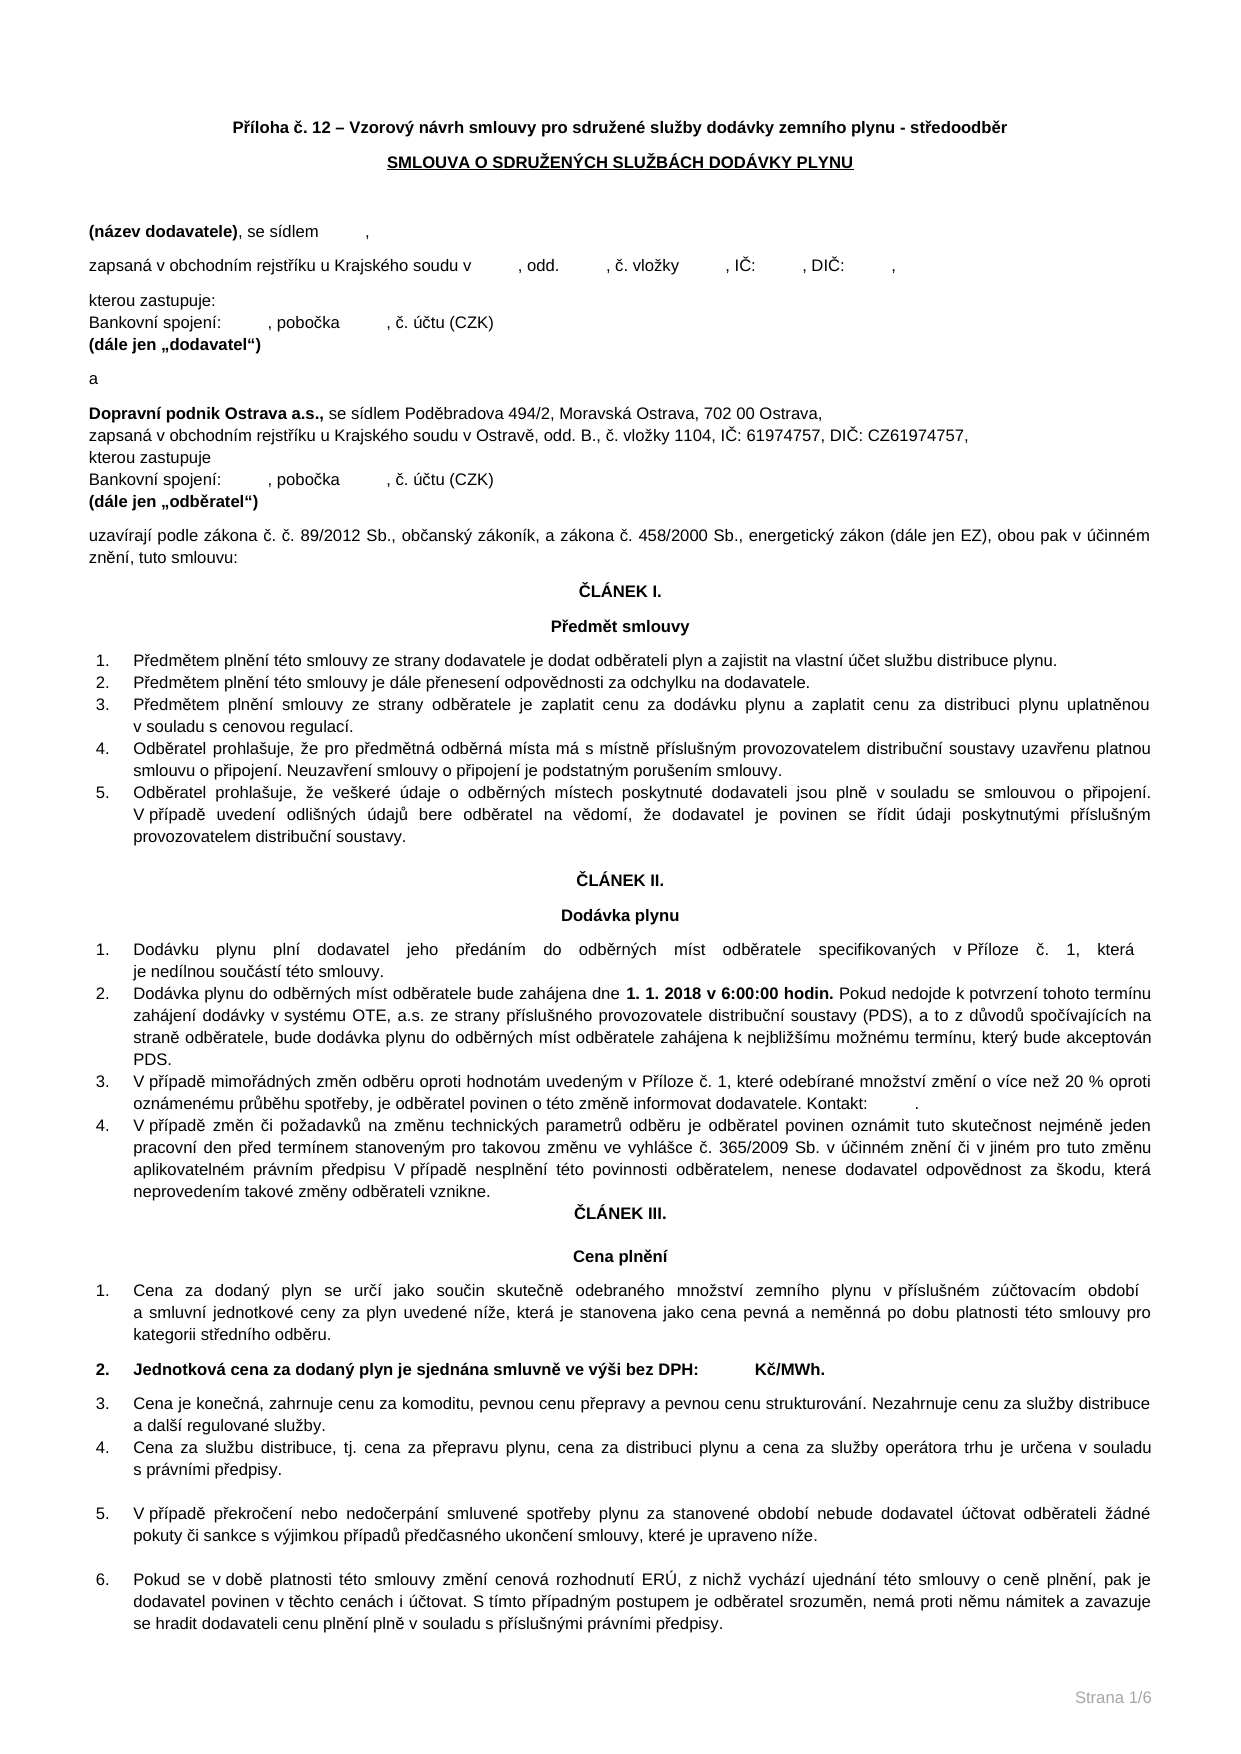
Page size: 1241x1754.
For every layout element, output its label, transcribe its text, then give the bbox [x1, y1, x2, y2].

list Odběratel prohlašuje, že pro předmětná odběrná místa má s místně příslušným provozovatelem distribuční soustavy uzavřenu platnou smlouvu o připojení. Neuzavření smlouvy o připojení je podstatným porušením smlouvy. [96, 739, 1152, 780]
text Bankovní spojení: , pobočka , č. účtu (CZK) [89, 469, 1152, 488]
text Předmět smlouvy [89, 617, 1152, 636]
list Předmětem plnění smlouvy ze strany odběratele je zaplatit cenu za dodávku plynu a zaplatit cenu za distribuci plynu uplatněnou v souladu s cenovou regulací. [96, 695, 1152, 736]
list V případě překročení nebo nedočerpání smluvené spotřeby plynu za stanovené období nebude dodavatel účtovat odběrateli žádné pokuty či sankce s výjimkou případů předčasného ukončení smlouvy, které je upraveno níže. [96, 1504, 1152, 1545]
text a [89, 369, 1152, 388]
text Příloha č. 12 – Vzorový návrh smlouvy pro sdružené služby dodávky zemního plynu - středoodběr [89, 118, 1152, 137]
text zapsaná v obchodním rejstříku u Krajského soudu v Ostravě, odd. B., č. vložky 1104, IČ: 61974757, DIČ: CZ61974757, [89, 425, 1152, 444]
text ČLÁNEK III. [89, 1204, 1152, 1223]
list Cena za službu distribuce, tj. cena za přepravu plynu, cena za distribuci plynu a cena za služby operátora trhu je určena v souladu s právními předpisy. [96, 1438, 1152, 1479]
list Cena za dodaný plyn se určí jako součin skutečně odebraného množství zemního plynu v příslušném zúčtovacím období a smluvní jednotkové ceny za plyn uvedené níže, která je stanovena jako cena pevná a neměnná po dobu platnosti této smlouvy pro kategorii středního odběru. [96, 1281, 1152, 1344]
text (dále jen „dodavatel“) [89, 334, 1152, 354]
list Jednotková cena za dodaný plyn je sjednána smluvně ve výši bez DPH: Kč/MWh. [96, 1359, 1152, 1379]
list V případě mimořádných změn odběru oproti hodnotám uvedeným v Příloze č. 1, které odebírané množství změní o více než 20 % oproti oznámenému průběhu spotřeby, je odběratel povinen o této změně informovat dodavatele. Kontakt: . [96, 1072, 1152, 1113]
list Předmětem plnění této smlouvy je dále přenesení odpovědnosti za odchylku na dodavatele. [96, 673, 1152, 692]
text Dopravní podnik Ostrava a.s., se sídlem Poděbradova 494/2, Moravská Ostrava, 702 00 Ostrava, [89, 403, 1152, 423]
list Dodávku plynu plní dodavatel jeho předáním do odběrných míst odběratele specifikovaných v Příloze č. 1, která je nedílnou součástí této smlouvy. [96, 940, 1152, 981]
text uzavírají podle zákona č. č. 89/2012 Sb., občanský zákoník, a zákona č. 458/2000 Sb., energetický zákon (dále jen EZ), obou pak v účinném znění, tuto smlouvu: [89, 526, 1152, 567]
text Dodávka plynu [89, 906, 1152, 925]
list V případě změn či požadavků na změnu technických parametrů odběru je odběratel povinen oznámit tuto skutečnost nejméně jeden pracovní den před termínem stanoveným pro takovou změnu ve vyhlášce č. 365/2009 Sb. v účinném znění či v jiném pro tuto změnu aplikovatelném právním předpisu V případě nesplnění této povinnosti odběratelem, nenese dodavatel odpovědnost za škodu, která neprovedením takové změny odběrateli vznikne. [96, 1116, 1152, 1201]
text ČLÁNEK I. [89, 582, 1152, 601]
text zapsaná v obchodním rejstříku u Krajského soudu v , odd. , č. vložky , IČ: , DIČ: , [89, 256, 1152, 275]
text (název dodavatele), se sídlem , [89, 222, 1152, 241]
text ČLÁNEK II. [89, 871, 1152, 890]
text Cena plnění [89, 1247, 1152, 1266]
text kterou zastupuje [89, 447, 1152, 467]
list Odběratel prohlašuje, že veškeré údaje o odběrných místech poskytnuté dodavateli jsou plně v souladu se smlouvou o připojení. V případě uvedení odlišných údajů bere odběratel na vědomí, že dodavatel je povinen se řídit údaji poskytnutými příslušným provozovatelem distribuční soustavy. [96, 783, 1152, 846]
list Předmětem plnění této smlouvy ze strany dodavatele je dodat odběrateli plyn a zajistit na vlastní účet službu distribuce plynu. [96, 651, 1152, 670]
text kterou zastupuje: Bankovní spojení: , pobočka , č. účtu (CZK) [89, 291, 1152, 332]
text SMLOUVA O SDRUŽENÝCH SLUŽBÁCH DODÁVKY PLYNU [89, 153, 1152, 172]
text (dále jen „odběratel“) [89, 491, 1152, 511]
list Pokud se v době platnosti této smlouvy změní cenová rozhodnutí ERÚ, z nichž vychází ujednání této smlouvy o ceně plnění, pak je dodavatel povinen v těchto cenách i účtovat. S tímto případným postupem je odběratel srozuměn, nemá proti němu námitek a zavazuje se hradit dodavateli cenu plnění plně v souladu s příslušnými právními předpisy. [96, 1570, 1152, 1633]
list Cena je konečná, zahrnuje cenu za komoditu, pevnou cenu přepravy a pevnou cenu strukturování. Nezahrnuje cenu za služby distribuce a další regulované služby. [96, 1394, 1152, 1435]
list Dodávka plynu do odběrných míst odběratele bude zahájena dne 1. 1. 2018 v 6:00:00 hodin. Pokud nedojde k potvrzení tohoto termínu zahájení dodávky v systému OTE, a.s. ze strany příslušného provozovatele distribuční soustavy (PDS), a to z důvodů spočívajících na straně odběratele, bude dodávka plynu do odběrných míst odběratele zahájena k nejbližšímu možnému termínu, který bude akceptován PDS. [96, 984, 1152, 1069]
